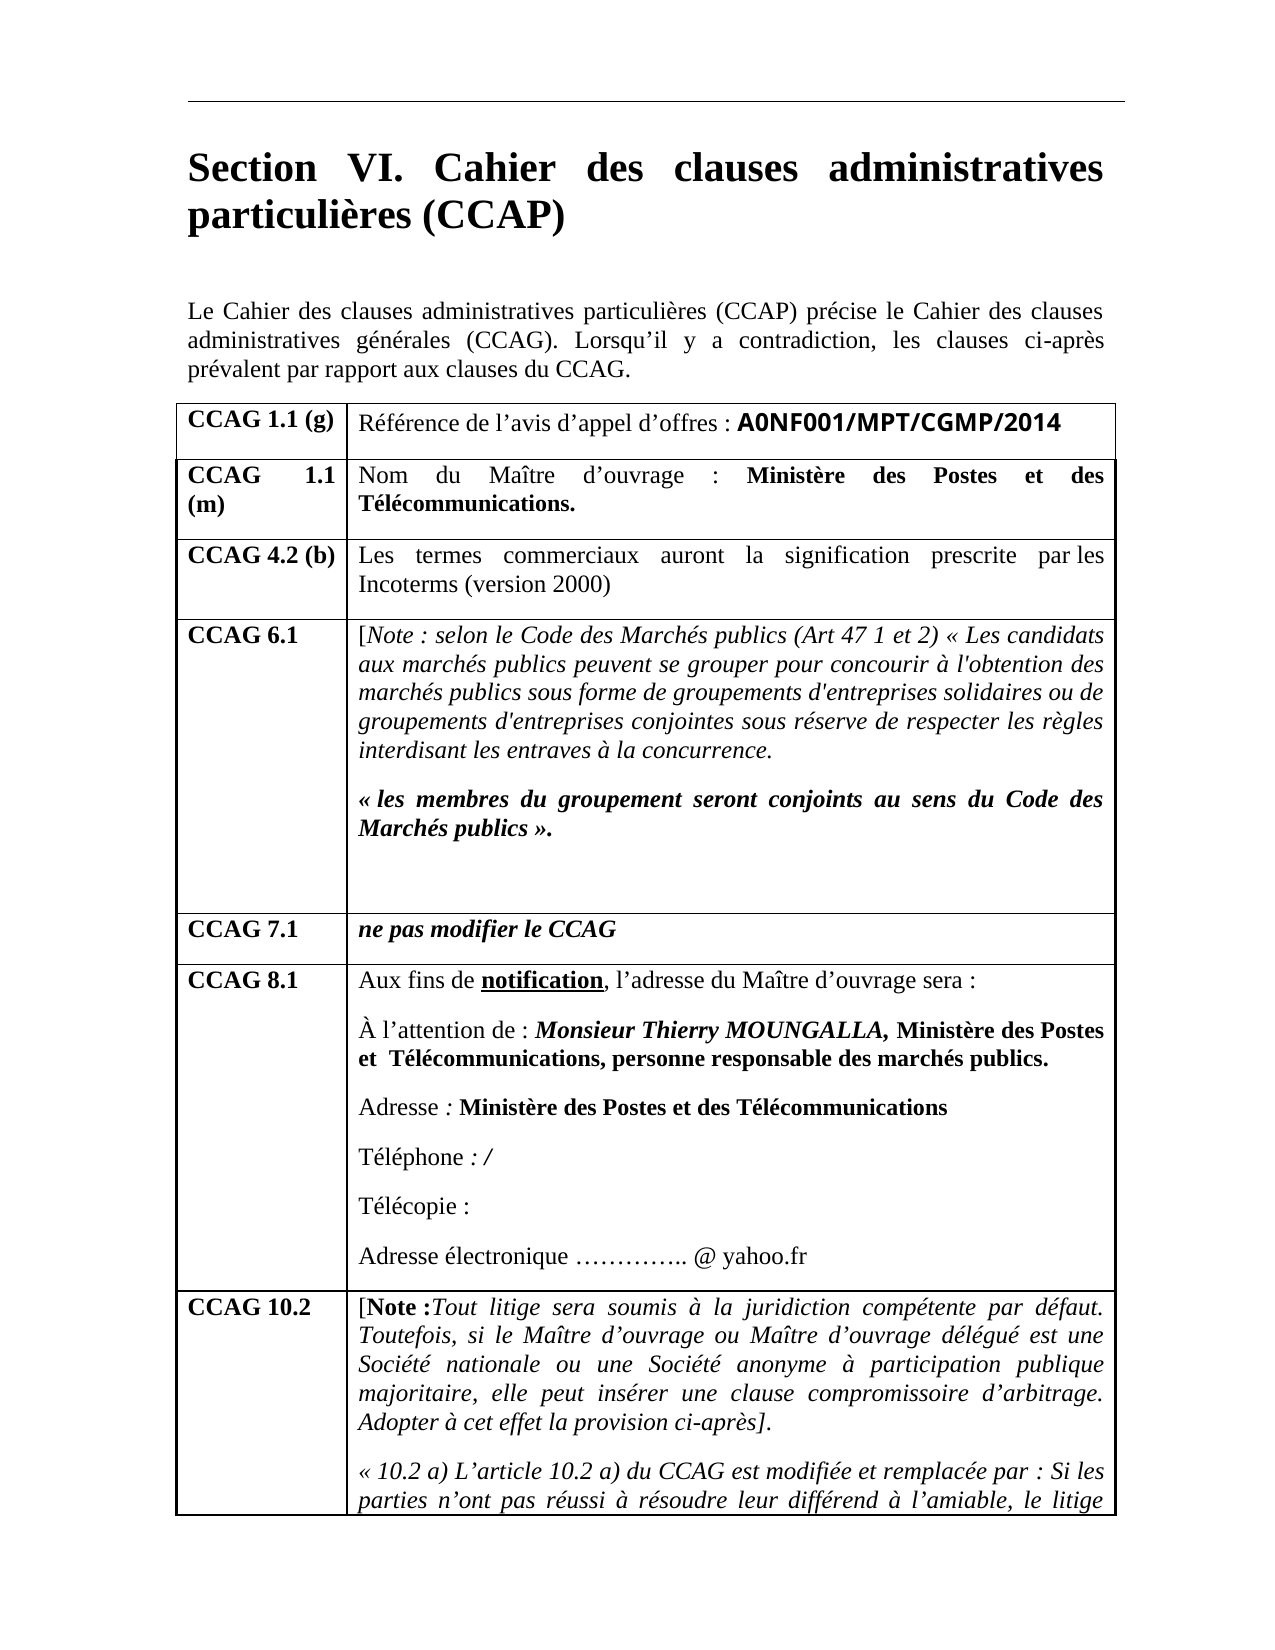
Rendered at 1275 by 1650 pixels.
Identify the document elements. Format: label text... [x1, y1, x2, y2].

table_cell CCAG 1.1 (m) [178, 460, 346, 538]
table_header Section VI. Cahier des clauses administratives particulières (CCAP) [176, 105, 1116, 296]
table_cell CCAG 7.1 [178, 914, 346, 964]
table_cell Nom du Maître d’ouvrage : Ministère des Postes et des Télécommunications. [348, 460, 1114, 538]
table_cell CCAG 4.2 (b) [178, 540, 346, 618]
table_cell Les termes commerciaux auront la signification prescrite par les Incoterms (version 2000) [348, 540, 1114, 618]
table_cell [Note : selon le Code des Marchés publics (Art 47 1 et 2) « Les candidats aux marchés publics peuvent se grouper pour concourir à l'obtention des marchés publics sous forme de groupements d'entreprises solidaires ou de groupements d'entreprises conjointes sous réserve de respecter les règles interdisant les entraves à la concurrence. « les membres du groupement seront conjoints au sens du Code des Marchés publics ». [348, 620, 1114, 912]
table_cell Aux fins de notification, l’adresse du Maître d’ouvrage sera : À l’attention de : Monsieur Thierry MOUNGALLA, Ministère des Postes et Télécommunications, personne responsable des marchés publics. Adresse : Ministère des Postes et des Télécommunications Téléphone : / Télécopie : Adresse électronique ………….. @ yahoo.fr [348, 965, 1114, 1290]
table_cell ne pas modifier le CCAG [348, 914, 1114, 964]
table_cell CCAG 6.1 [178, 620, 346, 912]
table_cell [348, 1292, 1114, 1514]
table_cell Référence de l’avis d’appel d’offres : A0NF001/MPt/CGMP/2014 [348, 404, 1115, 459]
table_cell Le Cahier des clauses administratives particulières (CCAP) précise le Cahier des clauses administratives générales (CCAG). Lorsqu’il y a contradiction, les clauses ci-après prévalent par rapport aux clauses du CCAG. [176, 296, 1116, 403]
table_cell CCAG 8.1 [178, 965, 346, 1290]
table_cell CCAG 10.2 [178, 1292, 346, 1514]
table_cell CCAG 1.1 (g) [177, 404, 346, 459]
